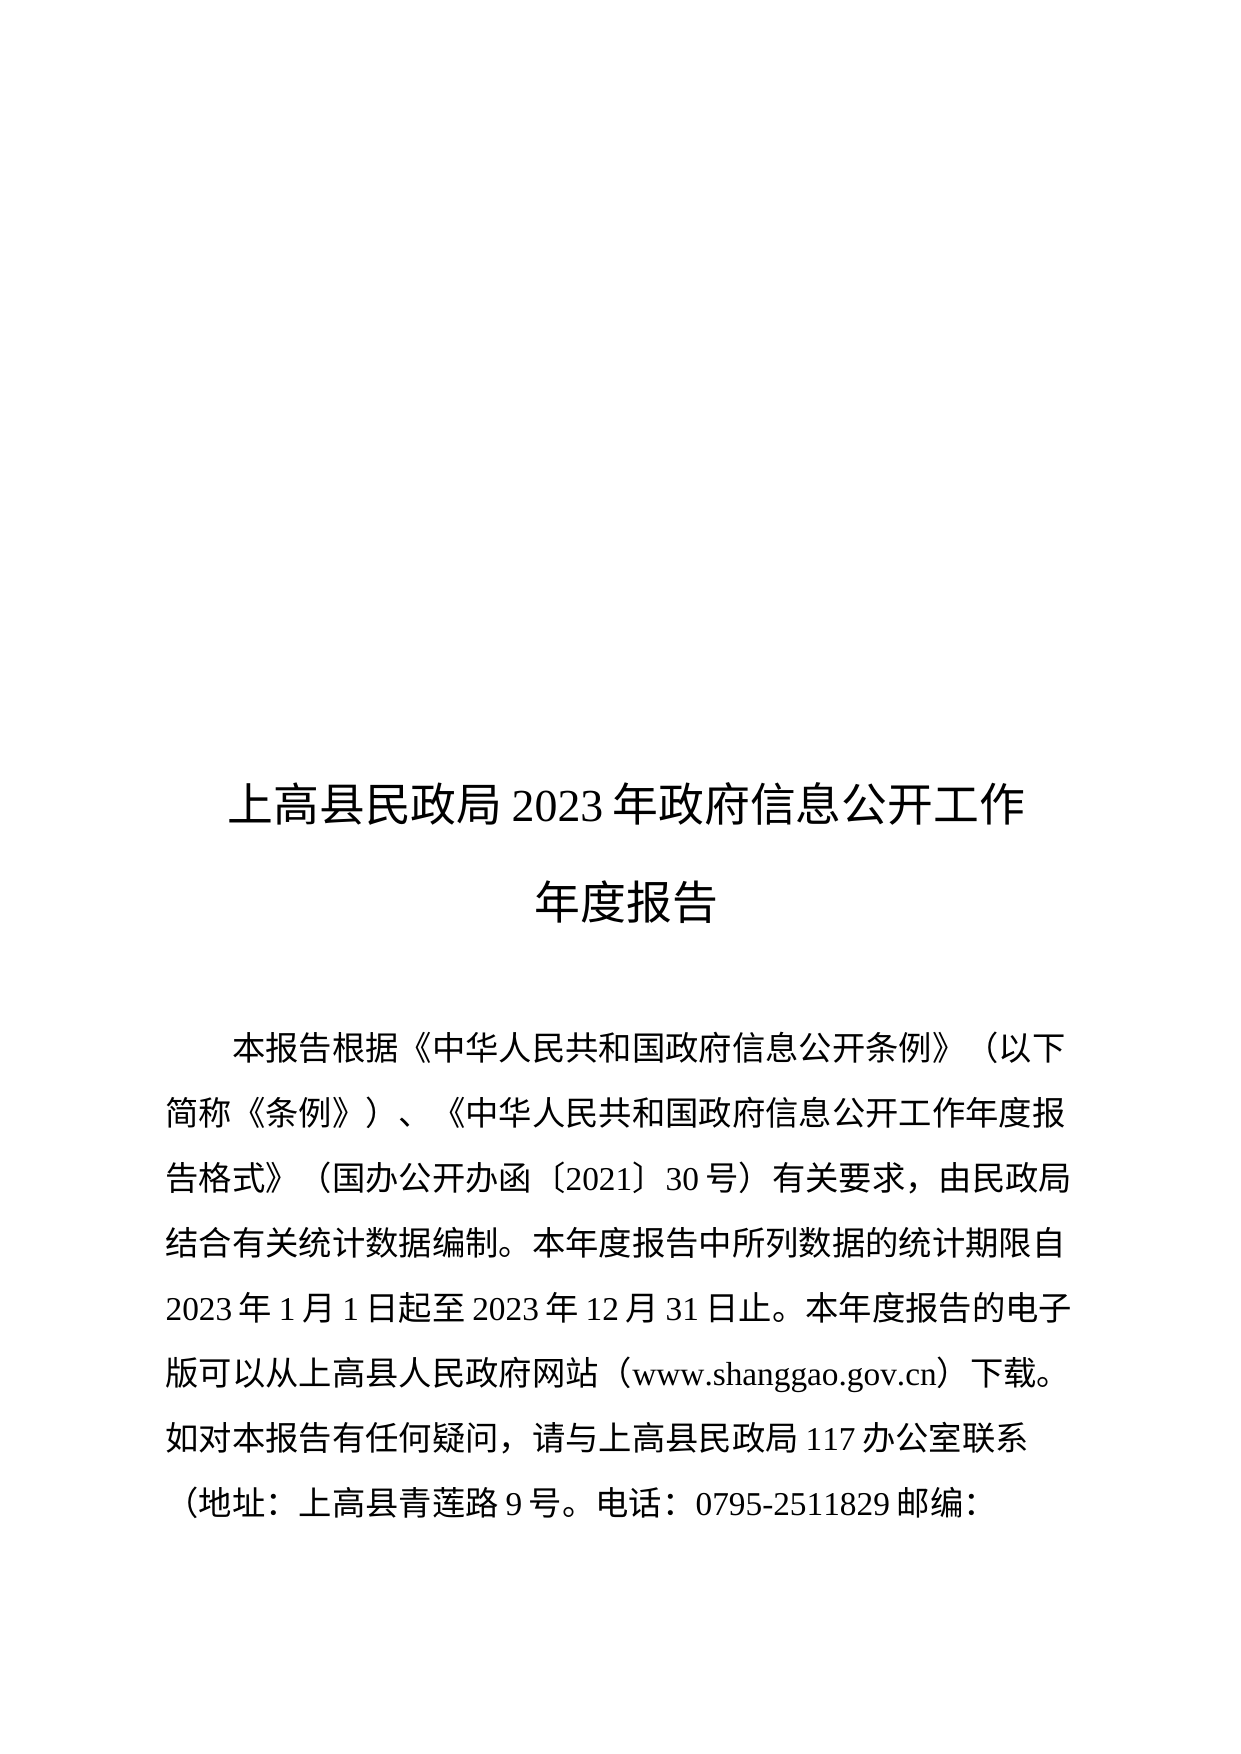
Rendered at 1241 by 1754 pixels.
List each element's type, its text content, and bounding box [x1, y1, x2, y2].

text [165, 1013, 1087, 1533]
subtitle 上高县民政局2023年政府信息公开工作 [165, 753, 1087, 850]
subtitle 年度报告 [165, 850, 1087, 948]
